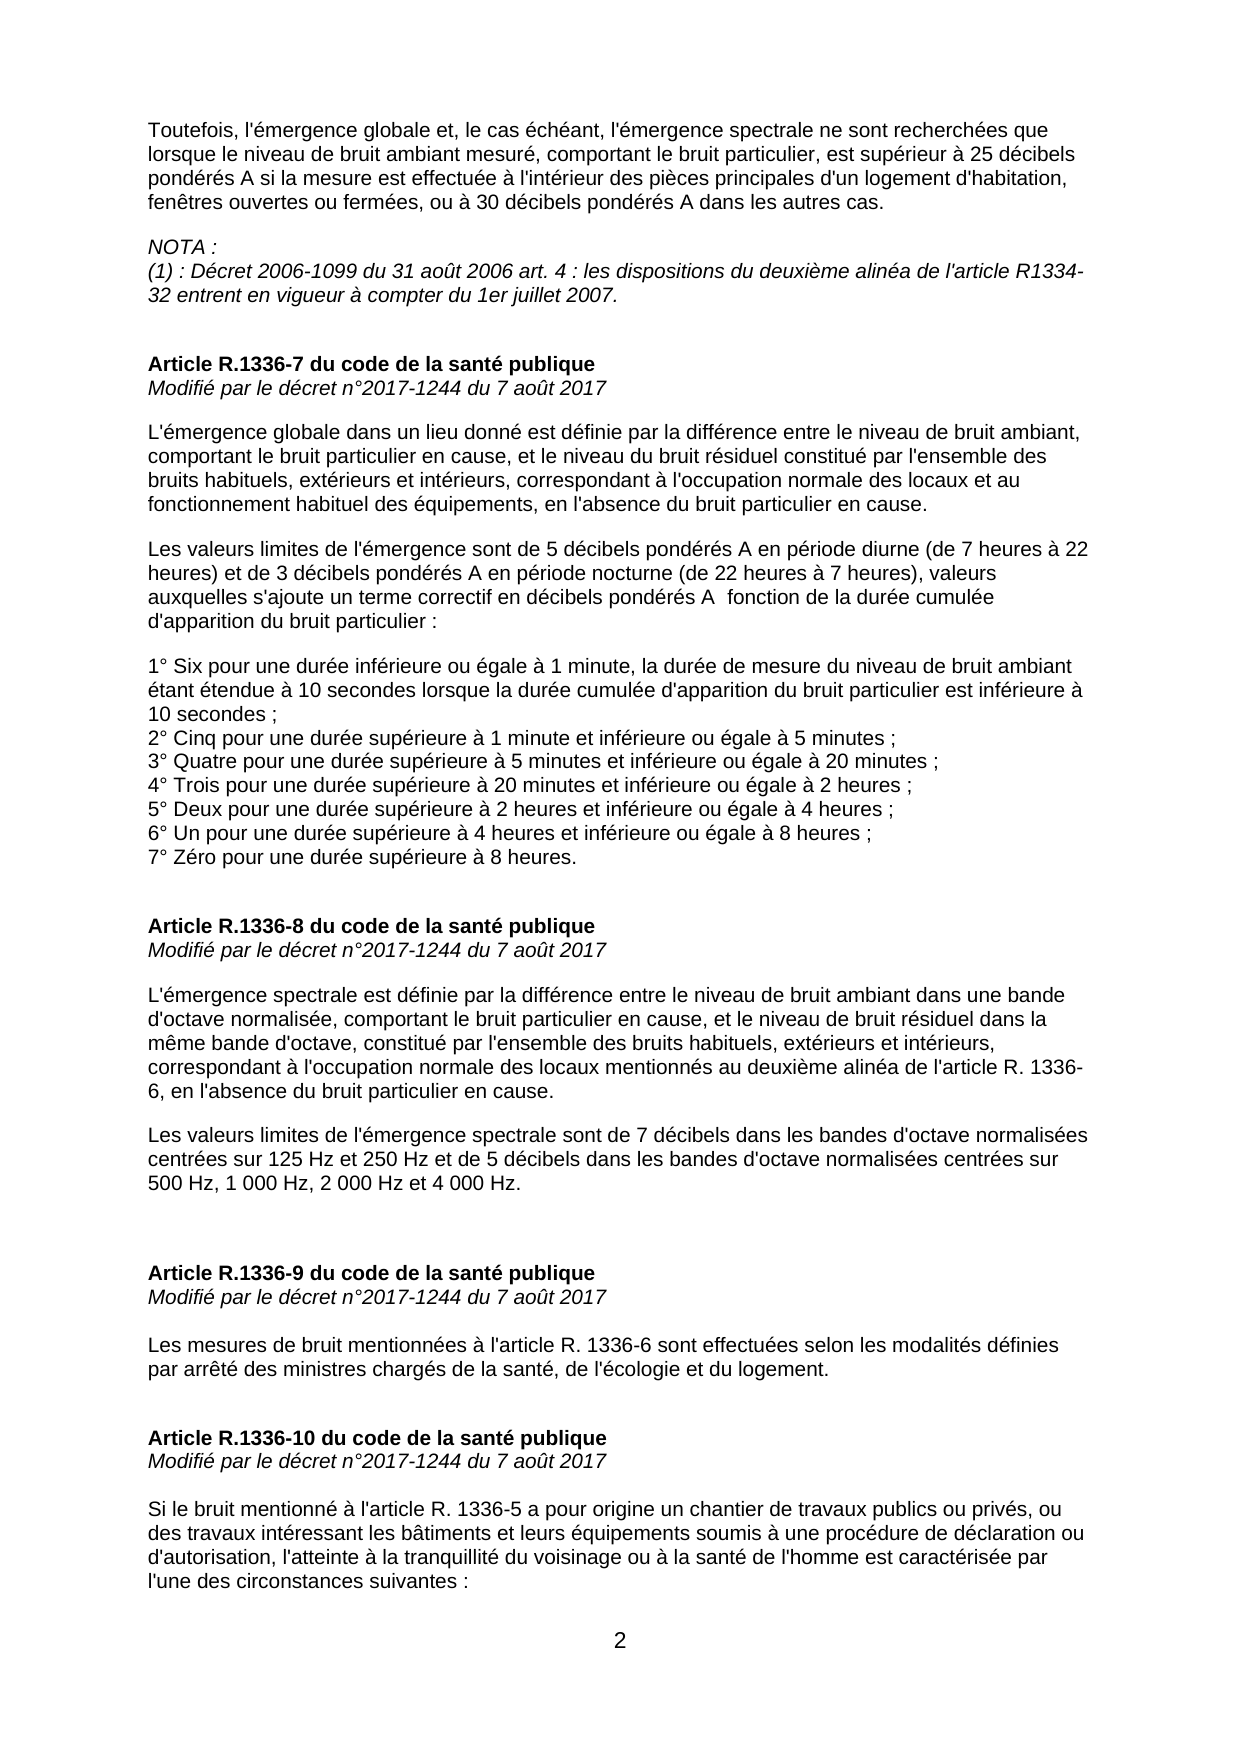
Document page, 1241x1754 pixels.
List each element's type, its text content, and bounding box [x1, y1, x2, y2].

text Toutefois, l'émergence globale et, le cas échéant, l'émergence spectrale ne sont recherchées que lorsque le niveau de bruit ambiant mesuré, comportant le bruit particulier, est supérieur à 25 décibels pondérés A si la mesure est effectuée à l'intérieur des pièces principales d'un logement d'habitation, fenêtres ouvertes ou fermées, ou à 30 décibels pondérés A dans les autres cas. [148, 118, 1093, 214]
text Article R.1336-7 du code de la santé publique Modifié par le décret n°2017-1244 du 7 août 2017 [148, 327, 1093, 399]
text Les valeurs limites de l'émergence sont de 5 décibels pondérés A en période diurne (de 7 heures à 22 heures) et de 3 décibels pondérés A en période nocturne (de 22 heures à 7 heures), valeurs auxquelles s'ajoute un terme correctif en décibels pondérés A fonction de la durée cumulée d'apparition du bruit particulier : [148, 537, 1093, 633]
text Article R.1336-8 du code de la santé publique Modifié par le décret n°2017-1244 du 7 août 2017 [148, 890, 1093, 962]
text NOTA : (1) : Décret 2006-1099 du 31 août 2006 art. 4 : les dispositions du deuxième alinéa de l'article R1334-32 entrent en vigueur à compter du 1er juillet 2007. [148, 235, 1093, 307]
text 1° Six pour une durée inférieure ou égale à 1 minute, la durée de mesure du niveau de bruit ambiant étant étendue à 10 secondes lorsque la durée cumulée d'apparition du bruit particulier est inférieure à 10 secondes ; 2° Cinq pour une durée supérieure à 1 minute et inférieure ou égale à 5 minutes ; 3° Quatre pour une durée supérieure à 5 minutes et inférieure ou égale à 20 minutes ; 4° Trois pour une durée supérieure à 20 minutes et inférieure ou égale à 2 heures ; 5° Deux pour une durée supérieure à 2 heures et inférieure ou égale à 4 heures ; 6° Un pour une durée supérieure à 4 heures et inférieure ou égale à 8 heures ; 7° Zéro pour une durée supérieure à 8 heures. [148, 653, 1093, 869]
text Les valeurs limites de l'émergence spectrale sont de 7 décibels dans les bandes d'octave normalisées centrées sur 125 Hz et 250 Hz et de 5 décibels dans les bandes d'octave normalisées centrées sur 500 Hz, 1 000 Hz, 2 000 Hz et 4 000 Hz. [148, 1123, 1093, 1195]
text L'émergence spectrale est définie par la différence entre le niveau de bruit ambiant dans une bande d'octave normalisée, comportant le bruit particulier en cause, et le niveau de bruit résiduel dans la même bande d'octave, constitué par l'ensemble des bruits habituels, extérieurs et intérieurs, correspondant à l'occupation normale des locaux mentionnés au deuxième alinéa de l'article R. 1336-6, en l'absence du bruit particulier en cause. [148, 983, 1093, 1102]
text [148, 1401, 1093, 1593]
text Article R.1336-9 du code de la santé publique Modifié par le décret n°2017-1244 du 7 août 2017 Les mesures de bruit mentionnées à l'article R. 1336-6 sont effectuées selon les modalités définies par arrêté des ministres chargés de la santé, de l'écologie et du logement. [148, 1261, 1093, 1381]
text L'émergence globale dans un lieu donné est définie par la différence entre le niveau de bruit ambiant, comportant le bruit particulier en cause, et le niveau du bruit résiduel constitué par l'ensemble des bruits habituels, extérieurs et intérieurs, correspondant à l'occupation normale des locaux et au fonctionnement habituel des équipements, en l'absence du bruit particulier en cause. [148, 420, 1093, 516]
